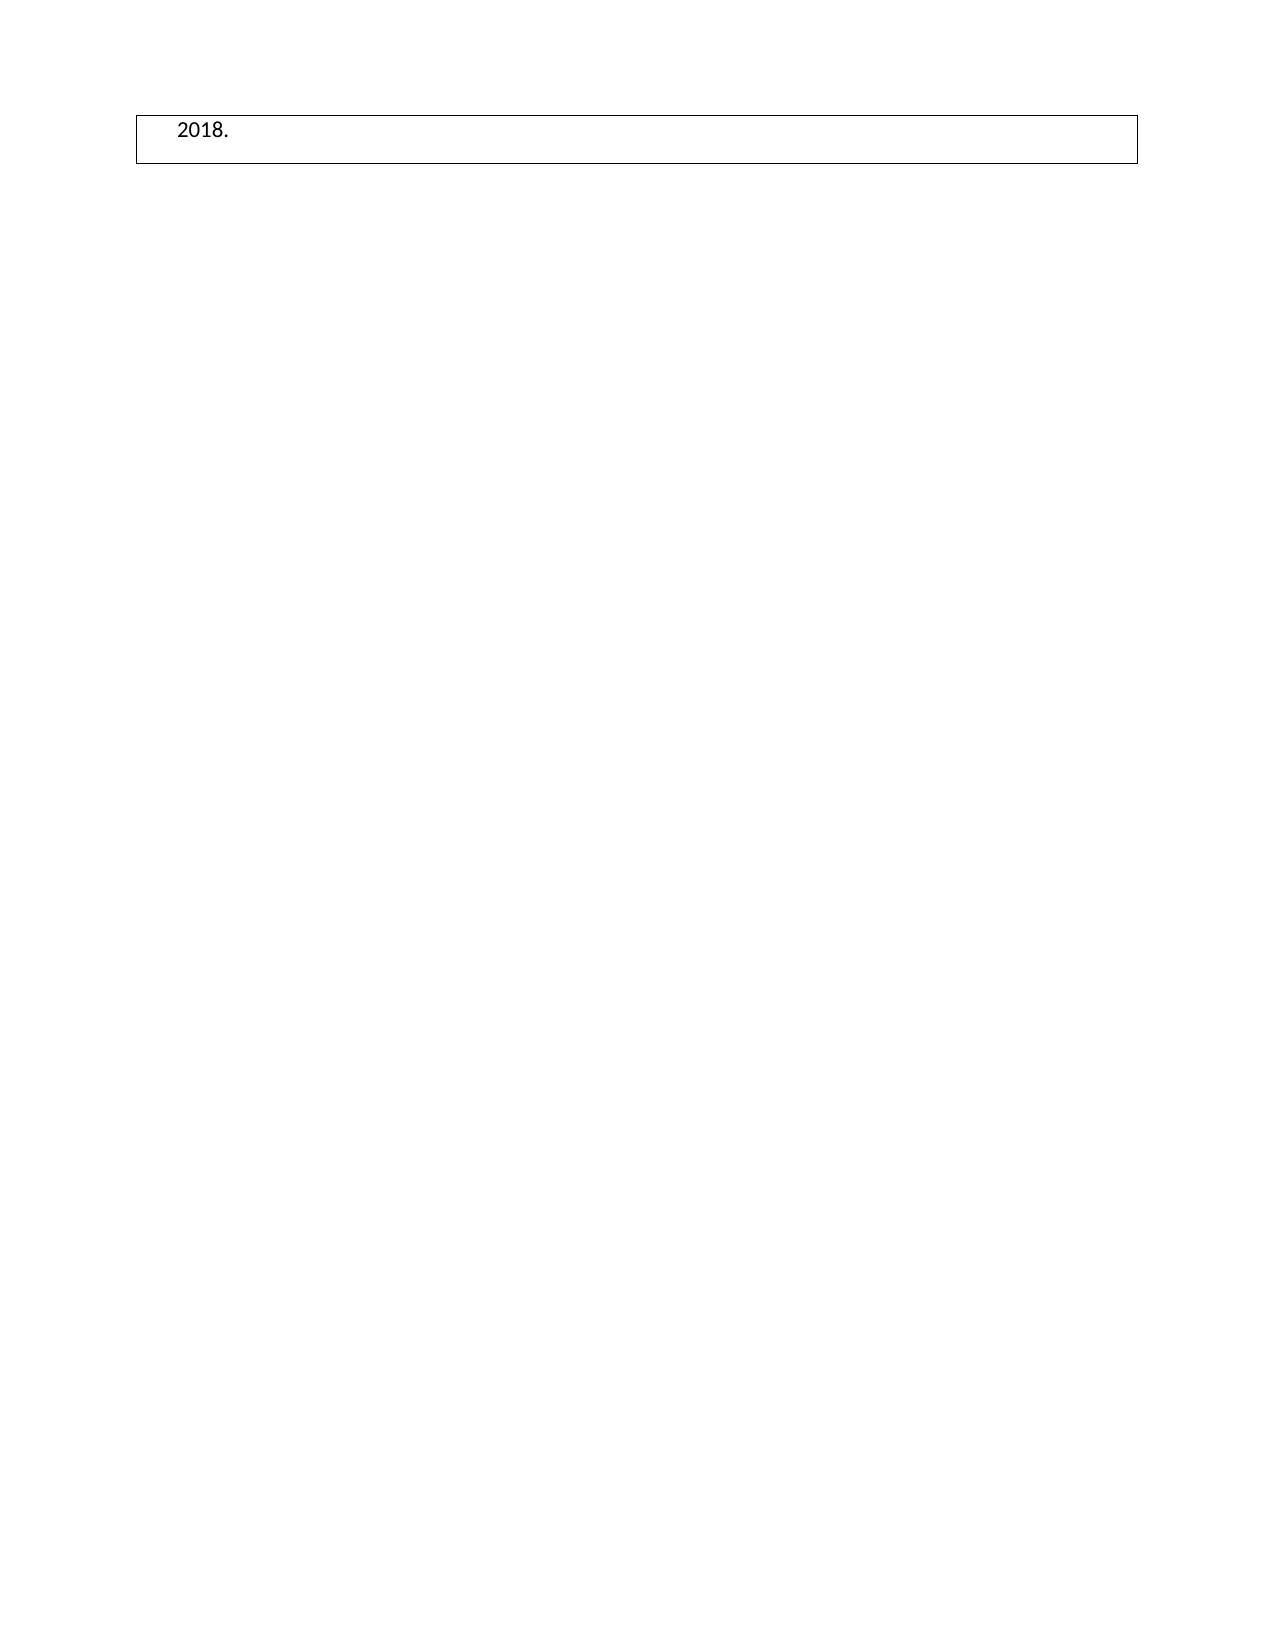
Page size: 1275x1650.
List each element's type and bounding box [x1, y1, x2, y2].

table_cell [137, 116, 1137, 162]
